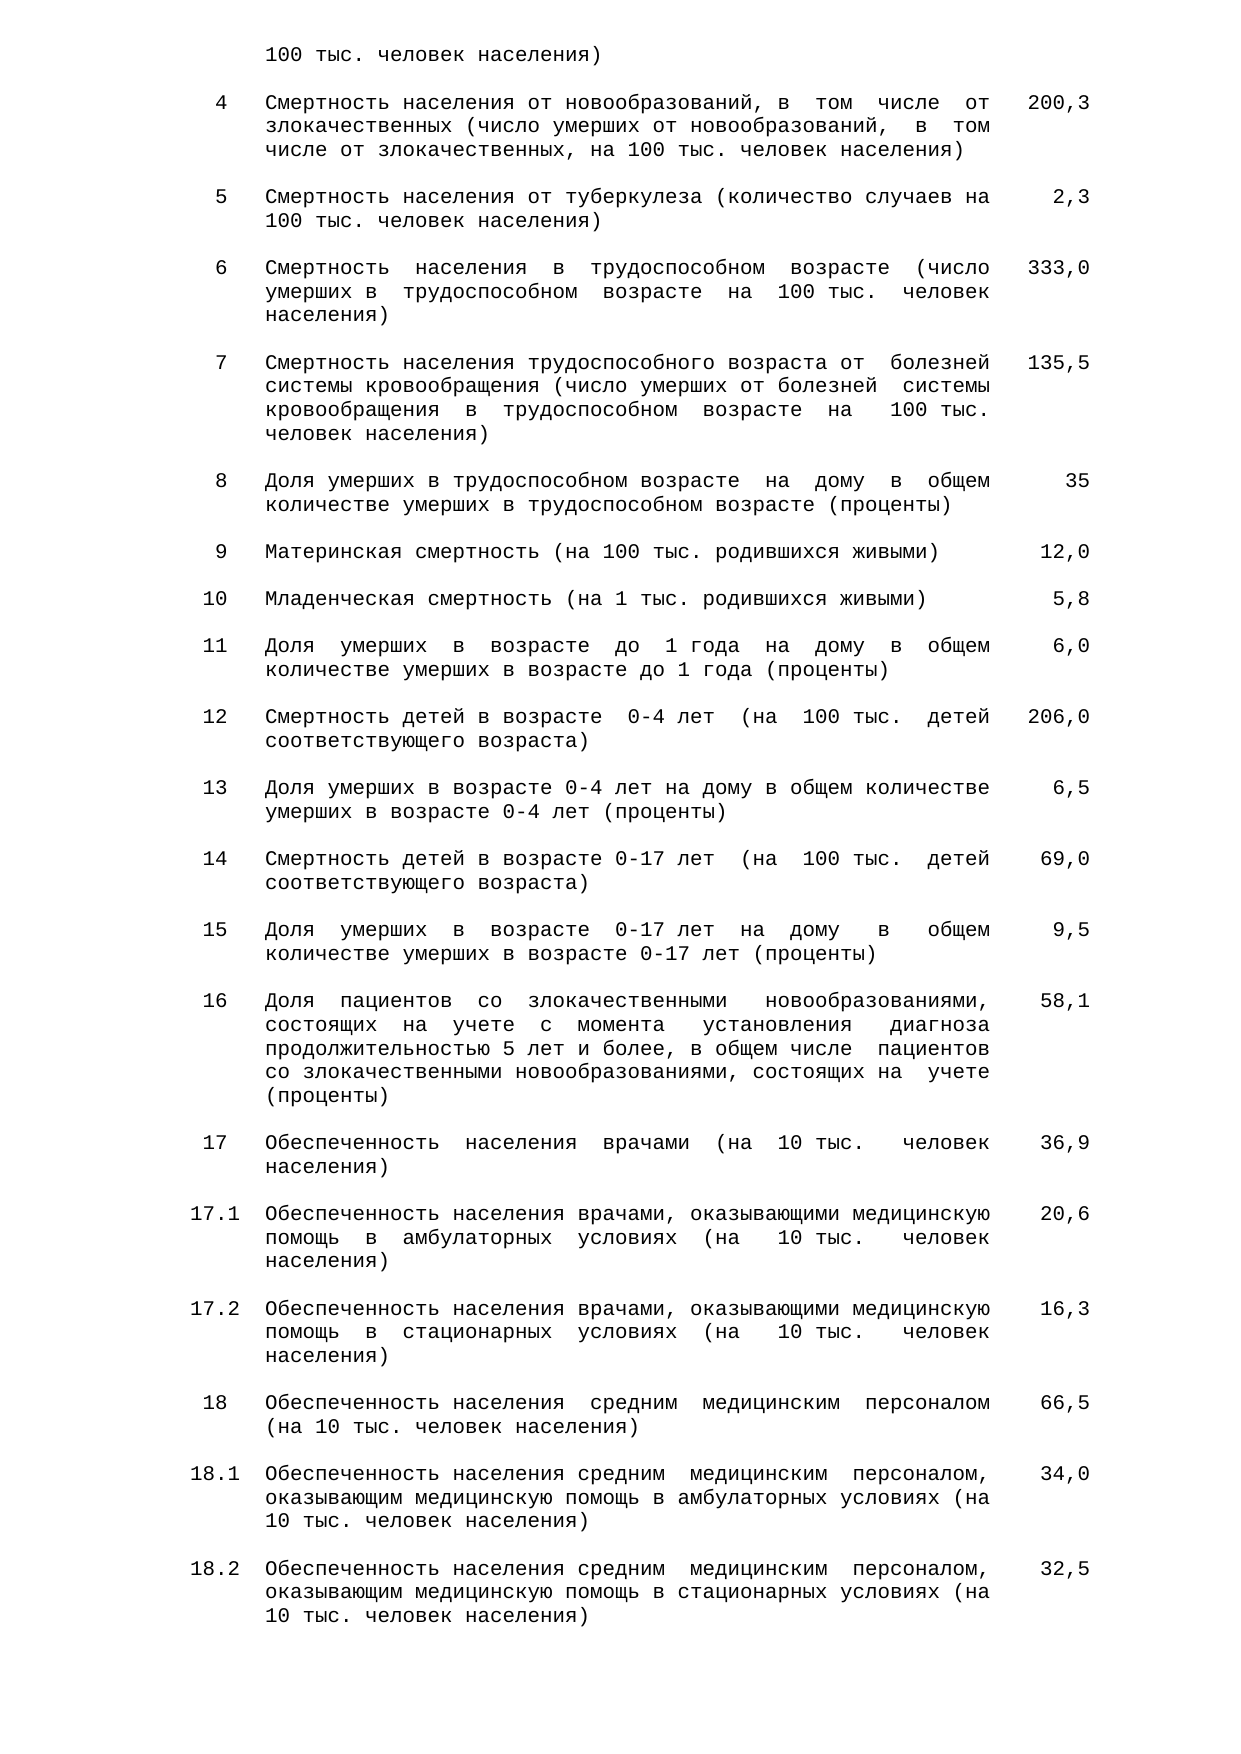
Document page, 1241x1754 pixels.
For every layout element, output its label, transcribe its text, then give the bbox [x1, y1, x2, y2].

text 8 Доля умерших в трудоспособном возрасте на дому в общем 35 [177, 470, 1152, 494]
text количестве умерших в возрасте 0-17 лет (проценты) [177, 943, 1152, 967]
text помощь в стационарных условиях (на 10 тыс. человек [177, 1321, 1152, 1345]
text умерших в трудоспособном возрасте на 100 тыс. человек [177, 281, 1152, 304]
text населения) [177, 1250, 1152, 1274]
text 18.1 Обеспеченность населения средним медицинским персоналом, 34,0 [177, 1463, 1152, 1487]
text 13 Доля умерших в возрасте 0-4 лет на дому в общем количестве 6,5 [177, 777, 1152, 801]
text 10 тыс. человек населения) [177, 1510, 1152, 1534]
text со злокачественными новообразованиями, состоящих на учете [177, 1061, 1152, 1085]
text количестве умерших в трудоспособном возрасте (проценты) [177, 494, 1152, 517]
text оказывающим медицинскую помощь в стационарных условиях (на [177, 1581, 1152, 1605]
text 16 Доля пациентов со злокачественными новообразованиями, 58,1 [177, 990, 1152, 1014]
text злокачественных (число умерших от новообразований, в том [177, 115, 1152, 139]
text умерших в возрасте 0-4 лет (проценты) [177, 801, 1152, 825]
text 6 Смертность населения в трудоспособном возрасте (число 333,0 [177, 257, 1152, 281]
text продолжительностью 5 лет и более, в общем числе пациентов [177, 1037, 1152, 1061]
text 12 Смертность детей в возрасте 0-4 лет (на 100 тыс. детей 206,0 [177, 706, 1152, 730]
text 10 тыс. человек населения) [177, 1605, 1152, 1629]
text количестве умерших в возрасте до 1 года (проценты) [177, 659, 1152, 683]
text системы кровообращения (число умерших от болезней системы [177, 375, 1152, 399]
text 17.1 Обеспеченность населения врачами, оказывающими медицинскую 20,6 [177, 1203, 1152, 1227]
text (на 10 тыс. человек населения) [177, 1416, 1152, 1439]
text 15 Доля умерших в возрасте 0-17 лет на дому в общем 9,5 [177, 919, 1152, 943]
text 18.2 Обеспеченность населения средним медицинским персоналом, 32,5 [177, 1558, 1152, 1581]
text 7 Смертность населения трудоспособного возраста от болезней 135,5 [177, 352, 1152, 375]
text населения) [177, 304, 1152, 328]
text 17 Обеспеченность населения врачами (на 10 тыс. человек 36,9 [177, 1132, 1152, 1156]
text 17.2 Обеспеченность населения врачами, оказывающими медицинскую 16,3 [177, 1298, 1152, 1321]
text кровообращения в трудоспособном возрасте на 100 тыс. [177, 399, 1152, 423]
text населения) [177, 1345, 1152, 1368]
text оказывающим медицинскую помощь в амбулаторных условиях (на [177, 1487, 1152, 1510]
text 100 тыс. человек населения) [177, 44, 1152, 68]
text населения) [177, 1156, 1152, 1179]
text соответствующего возраста) [177, 730, 1152, 754]
text 5 Смертность населения от туберкулеза (количество случаев на 2,3 [177, 186, 1152, 210]
text 14 Смертность детей в возрасте 0-17 лет (на 100 тыс. детей 69,0 [177, 848, 1152, 872]
text помощь в амбулаторных условиях (на 10 тыс. человек [177, 1227, 1152, 1250]
text 10 Младенческая смертность (на 1 тыс. родившихся живыми) 5,8 [177, 588, 1152, 612]
text 9 Материнская смертность (на 100 тыс. родившихся живыми) 12,0 [177, 541, 1152, 564]
text 11 Доля умерших в возрасте до 1 года на дому в общем 6,0 [177, 636, 1152, 659]
text 4 Смертность населения от новообразований, в том числе от 200,3 [177, 92, 1152, 115]
text состоящих на учете с момента установления диагноза [177, 1014, 1152, 1037]
text 18 Обеспеченность населения средним медицинским персоналом 66,5 [177, 1392, 1152, 1416]
text числе от злокачественных, на 100 тыс. человек населения) [177, 139, 1152, 163]
text 100 тыс. человек населения) [177, 210, 1152, 233]
text соответствующего возраста) [177, 872, 1152, 896]
text (проценты) [177, 1085, 1152, 1108]
text человек населения) [177, 423, 1152, 446]
